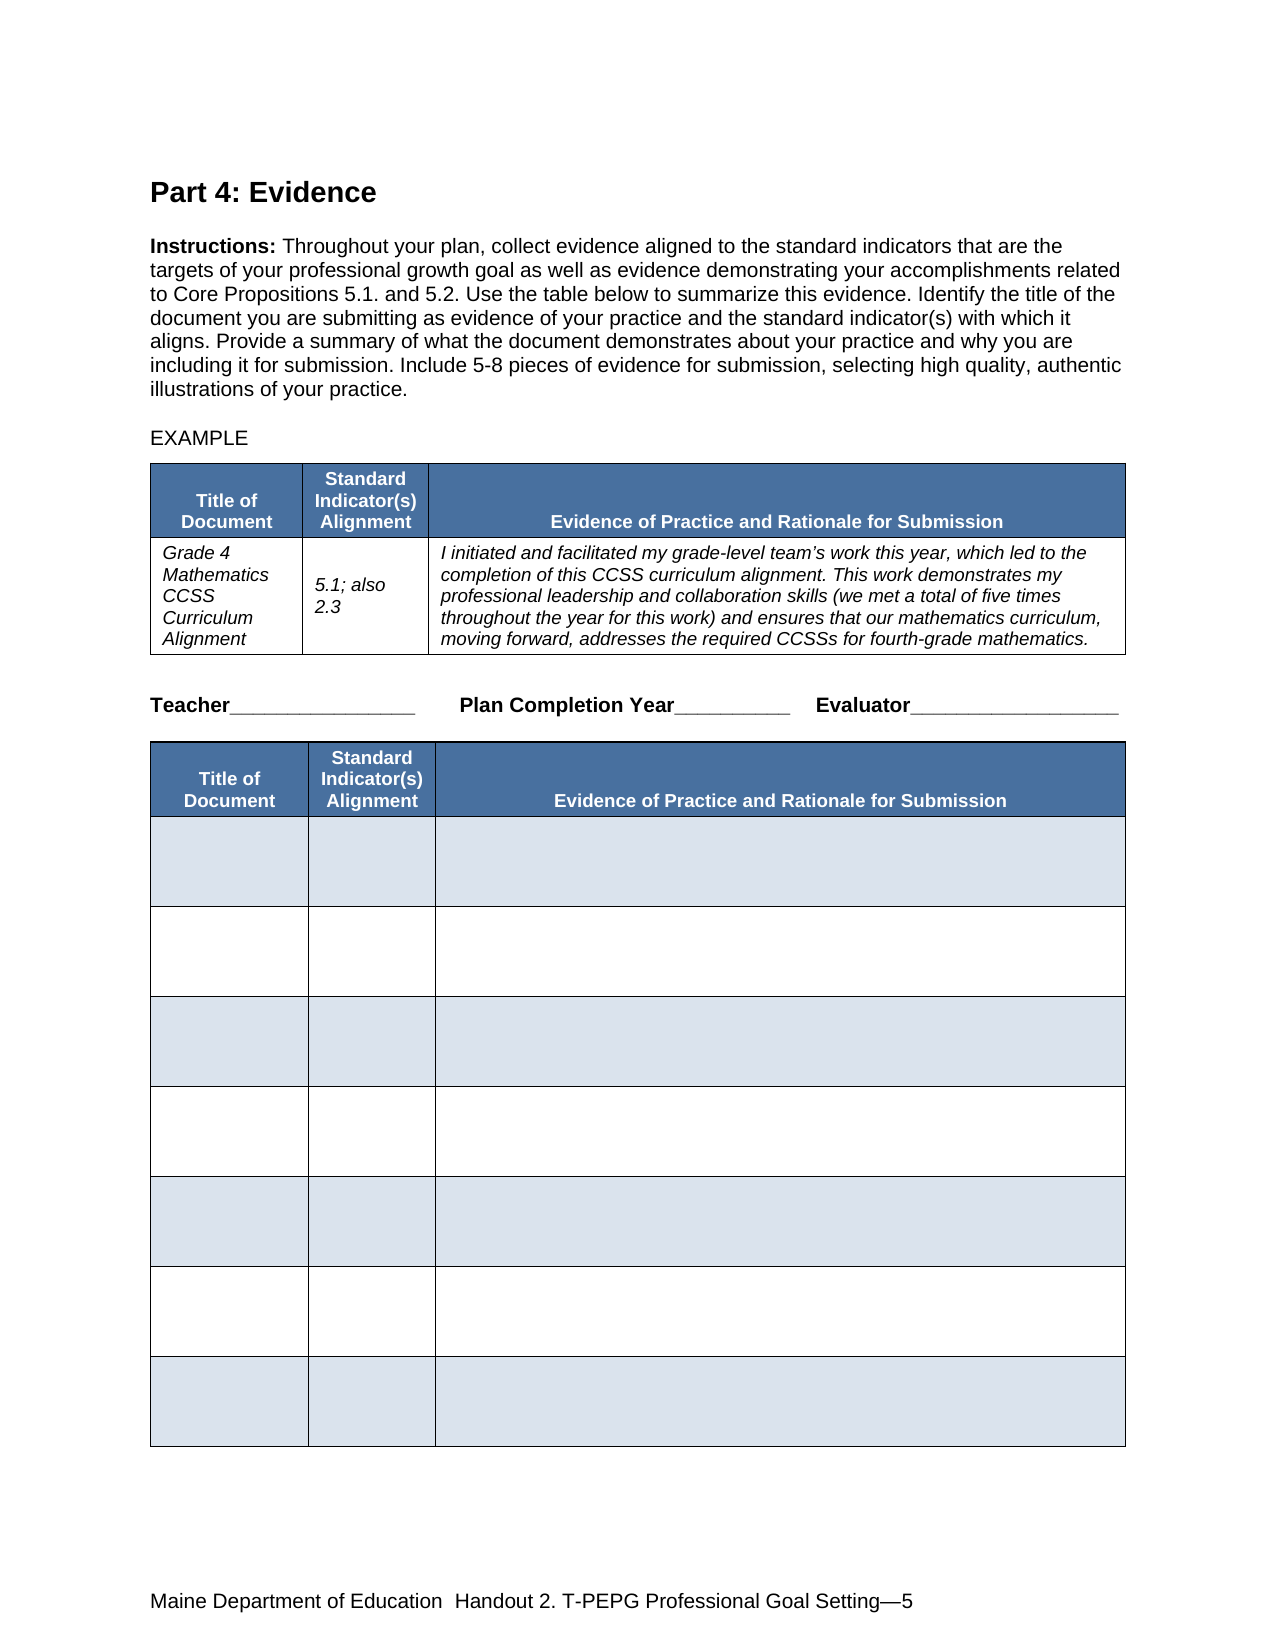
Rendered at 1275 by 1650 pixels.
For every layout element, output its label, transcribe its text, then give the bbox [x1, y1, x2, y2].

text Instructions: Throughout your plan, collect evidence aligned to the standard indicators that are the targets of your professional growth goal as well as evidence demonstrating your accomplishments related to Core Propositions 5.1. and 5.2. Use the table below to summarize this evidence. Identify the title of the document you are submitting as evidence of your practice and the standard indicator(s) with which it aligns. Provide a summary of what the document demonstrates about your practice and why you are including it for submission. Include 5-8 pieces of evidence for submission, selecting high quality, authentic illustrations of your practice. [150, 233, 1125, 401]
table_cell [436, 1357, 1125, 1446]
text Teacher________________ Plan Completion Year__________ Evaluator__________________ [150, 692, 1125, 716]
table_cell [151, 817, 308, 906]
table_cell [436, 1087, 1125, 1176]
table_cell 5.1; also 2.3 [303, 538, 428, 654]
table_header Standard Indicator(s) Alignment [303, 464, 428, 537]
text EXAMPLE [150, 426, 1125, 450]
table_cell I initiated and facilitated my grade-level team’s work this year, which led to the completion of this CCSS curriculum alignment. This work demonstrates my professional leadership and collaboration skills (we met a total of five times throughout the year for this work) and ensures that our mathematics curriculum, moving forward, addresses the required CCSSs for fourth-grade mathematics. [429, 538, 1125, 654]
table_header Title of Document [151, 464, 302, 537]
table_header Evidence of Practice and Rationale for Submission [429, 464, 1125, 537]
table_header Title of Document [151, 743, 308, 816]
table_cell [436, 817, 1125, 906]
table_cell [151, 1357, 308, 1446]
table_cell [151, 1177, 308, 1266]
table_header Standard Indicator(s) Alignment [309, 743, 435, 816]
subtitle Part 4: Evidence [150, 175, 1125, 208]
table_cell [309, 1357, 435, 1446]
table_cell [436, 997, 1125, 1086]
table_cell [309, 1087, 435, 1176]
table_cell [309, 1177, 435, 1266]
table_cell [151, 1087, 308, 1176]
table_cell [151, 1267, 308, 1356]
table_cell [436, 1177, 1125, 1266]
table_cell [436, 1267, 1125, 1356]
table_cell [309, 1267, 435, 1356]
table_cell Grade 4 Mathematics CCSS Curriculum Alignment [151, 538, 302, 654]
table_header Evidence of Practice and Rationale for Submission [436, 743, 1125, 816]
table_cell [309, 817, 435, 906]
table_cell [309, 997, 435, 1086]
table_cell [309, 907, 435, 996]
table_cell [436, 907, 1125, 996]
table_cell [151, 907, 308, 996]
table_cell [151, 997, 308, 1086]
